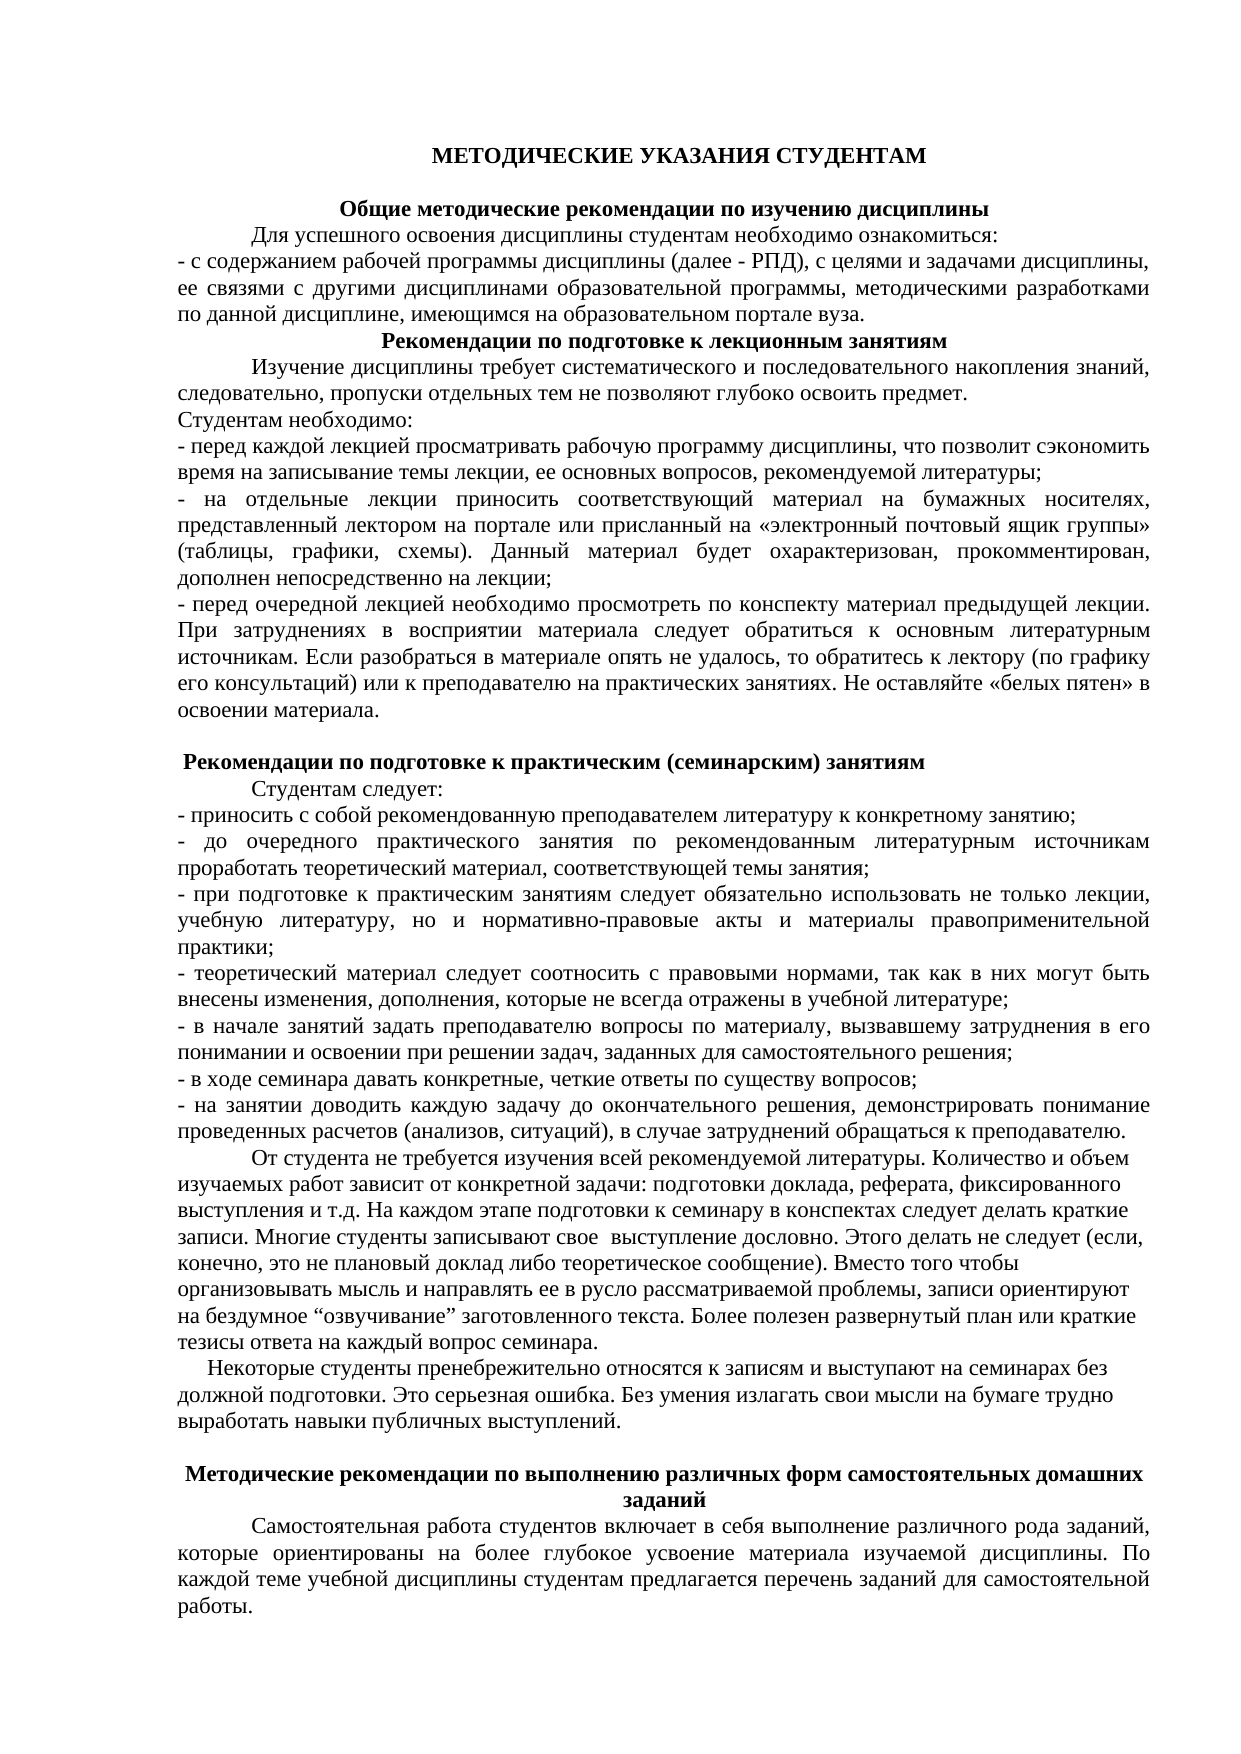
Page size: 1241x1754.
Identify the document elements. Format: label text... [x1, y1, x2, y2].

text От студента не требуется изучения всей рекомендуемой литературы. Количество и объем изучаемых работ зависит от конкретной задачи: подготовки доклада, реферата, фиксированного выступления и т.д. На каждом этапе подготовки к семинару в конспектах следует делать краткие записи. Многие студенты записывают свое выступление дословно. Этого делать не следует (если, конечно, это не плановый доклад либо теоретическое сообщение). Вместо того чтобы организовывать мысль и направлять ее в русло рассматриваемой проблемы, записи ориентируют на бездумное “озвучивание” заготовленного текста. Более полезен развернутый план или краткие тезисы ответа на каждый вопрос семинара. [177, 1144, 1152, 1354]
text Студентам следует: [177, 775, 1152, 801]
text Рекомендации по подготовке к практическим (семинарским) занятиям [177, 748, 1152, 775]
text - в ходе семинара давать конкретные, четкие ответы по существу вопросов; [177, 1064, 1152, 1091]
text Методические рекомендации по выполнению различных форм самостоятельных домашних заданий [177, 1460, 1152, 1513]
text - приносить с собой рекомендованную преподавателем литературу к конкретному занятию; [177, 801, 1152, 827]
text Изучение дисциплины требует систематического и последовательного накопления знаний, следовательно, пропуски отдельных тем не позволяют глубоко освоить предмет. [177, 353, 1152, 406]
text Для успешного освоения дисциплины студентам необходимо ознакомиться: [177, 221, 1152, 248]
text - перед очередной лекцией необходимо просмотреть по конспекту материал предыдущей лекции. При затруднениях в восприятии материала следует обратиться к основным литературным источникам. Если разобраться в материале опять не удалось, то обратитесь к лектору (по графику его консультаций) или к преподавателю на практических занятиях. Не оставляйте «белых пятен» в освоении материала. [177, 590, 1152, 722]
text - с содержанием рабочей программы дисциплины (далее - РПД), с целями и задачами дисциплины, ее связями с другими дисциплинами образовательной программы, методическими разработками по данной дисциплине, имеющимся на образовательном портале вуза. [177, 248, 1152, 327]
text - теоретический материал следует соотносить с правовыми нормами, так как в них могут быть внесены изменения, дополнения, которые не всегда отражены в учебной литературе; [177, 959, 1152, 1012]
text Рекомендации по подготовке к лекционным занятиям [177, 327, 1152, 353]
text - в начале занятий задать преподавателю вопросы по материалу, вызвавшему затруднения в его понимании и освоении при решении задач, заданных для самостоятельного решения; [177, 1012, 1152, 1064]
text - при подготовке к практическим занятиям следует обязательно использовать не только лекции, учебную литературу, но и нормативно-правовые акты и материалы правоприменительной практики; [177, 880, 1152, 959]
text Некоторые студенты пренебрежительно относятся к записям и выступают на семинарах без должной подготовки. Это серьезная ошибка. Без умения излагать свои мысли на бумаге трудно выработать навыки публичных выступлений. [177, 1354, 1152, 1433]
text - на отдельные лекции приносить соответствующий материал на бумажных носителях, представленный лектором на портале или присланный на «электронный почтовый ящик группы» (таблицы, графики, схемы). Данный материал будет охарактеризован, прокомментирован, дополнен непосредственно на лекции; [177, 485, 1152, 590]
text - перед каждой лекцией просматривать рабочую программу дисциплины, что позволит сэкономить время на записывание темы лекции, ее основных вопросов, рекомендуемой литературы; [177, 432, 1152, 485]
text - до очередного практического занятия по рекомендованным литературным источникам проработать теоретический материал, соответствующей темы занятия; [177, 827, 1152, 880]
text - на занятии доводить каждую задачу до окончательного решения, демонстрировать понимание проведенных расчетов (анализов, ситуаций), в случае затруднений обращаться к преподавателю. [177, 1091, 1152, 1144]
text Общие методические рекомендации по изучению дисциплины [177, 195, 1152, 221]
text МЕТОДИЧЕСКИЕ УКАЗАНИЯ СТУДЕНТАМ [177, 142, 1152, 168]
text Студентам необходимо: [177, 406, 1152, 432]
text Самостоятельная работа студентов включает в себя выполнение различного рода заданий, которые ориентированы на более глубокое усвоение материала изучаемой дисциплины. По каждой теме учебной дисциплины студентам предлагается перечень заданий для самостоятельной работы. [177, 1513, 1152, 1618]
